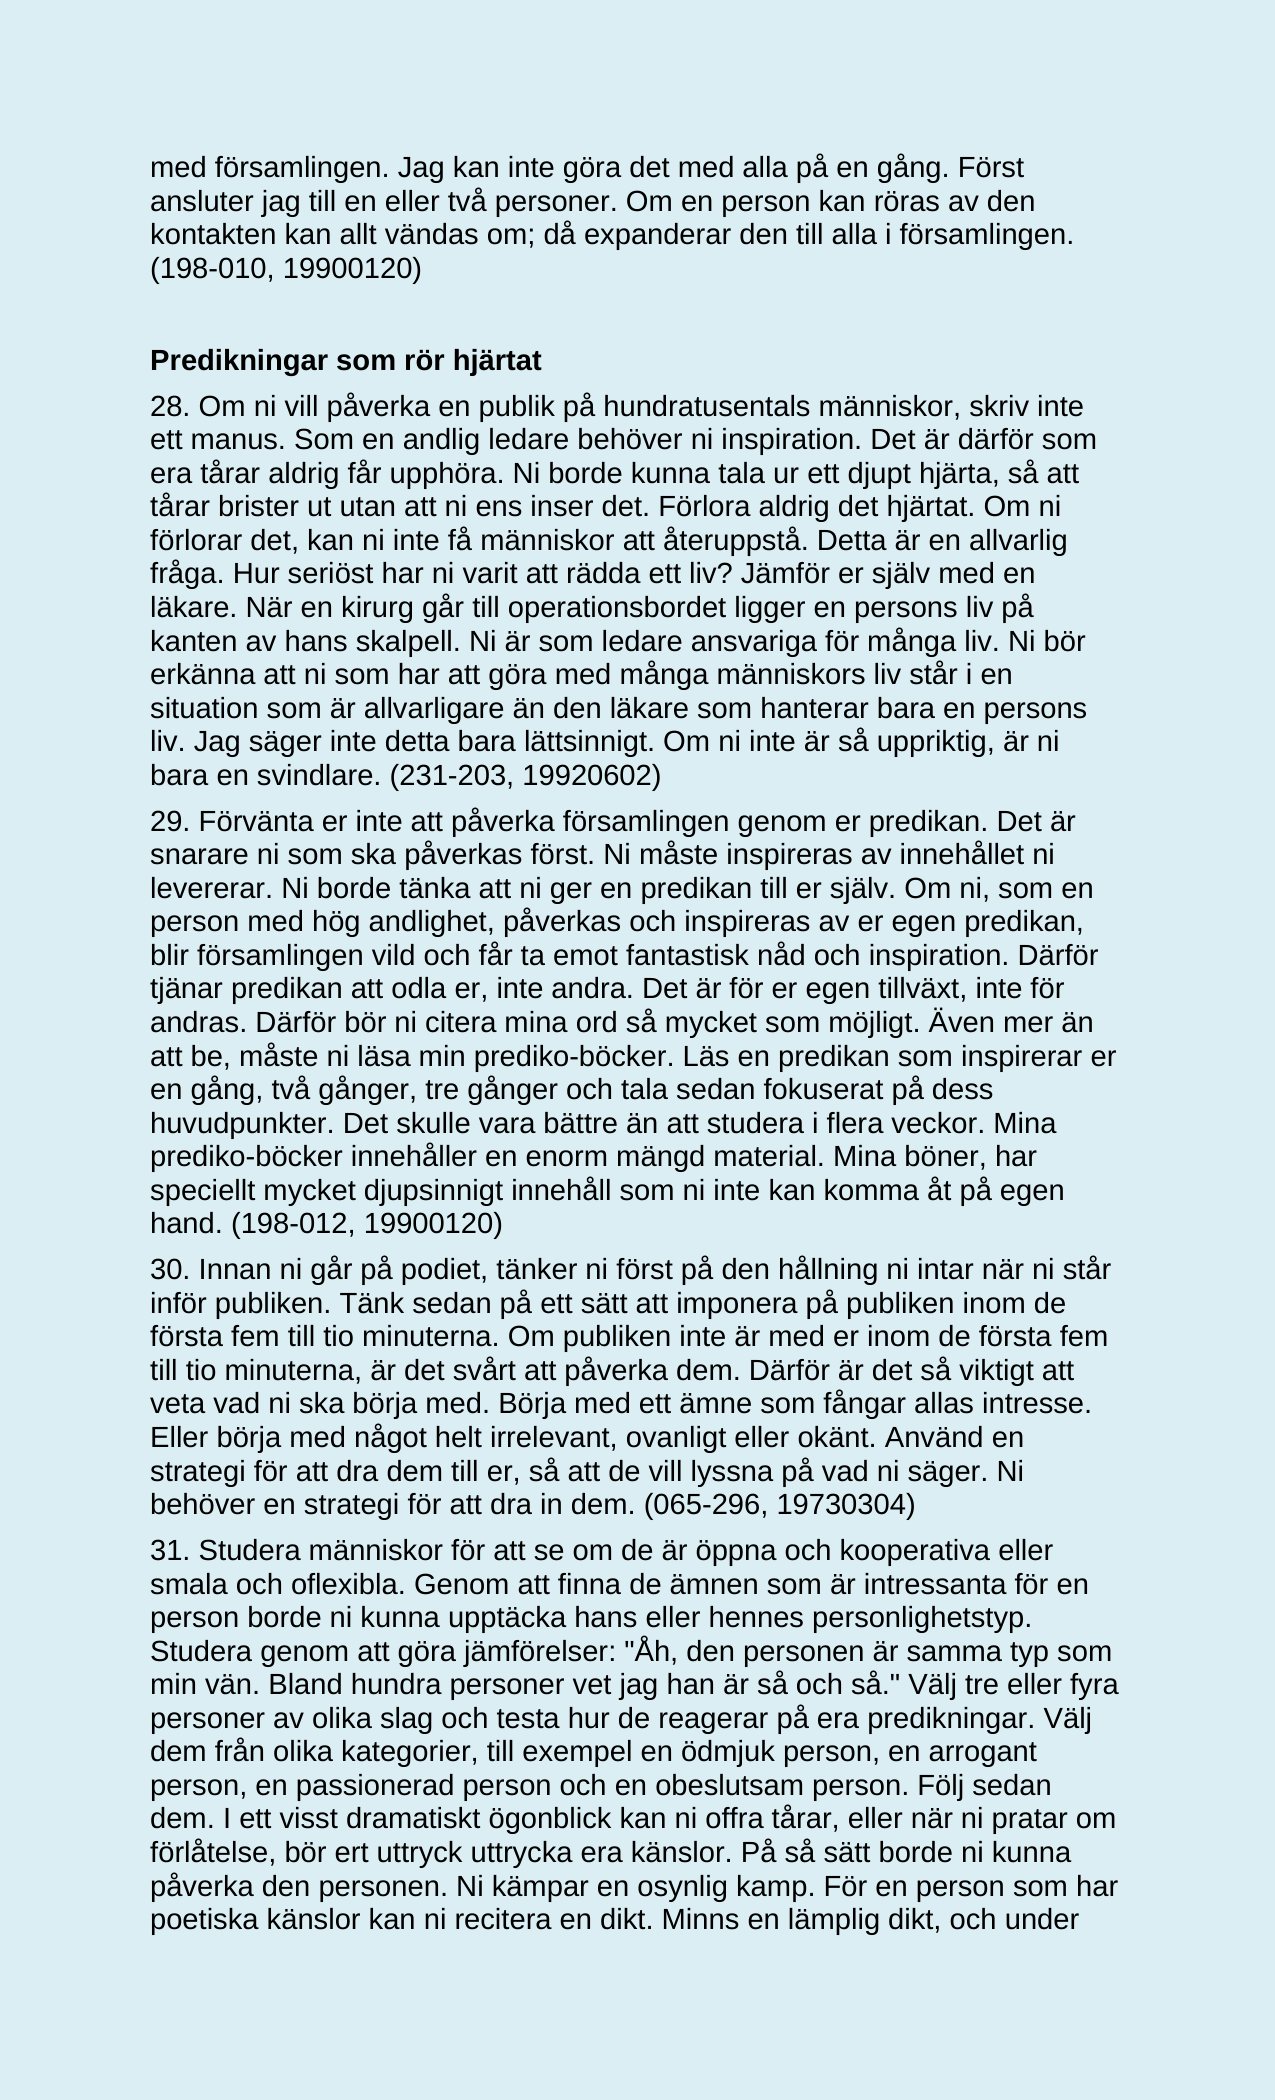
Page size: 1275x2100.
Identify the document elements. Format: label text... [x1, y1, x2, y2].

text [150, 150, 1125, 284]
text 30. Innan ni går på podiet, tänker ni först på den hållning ni intar när ni står inför publiken. Tänk sedan på ett sätt att imponera på publiken inom de första fem till tio minuterna. Om publiken inte är med er inom de första fem till tio minuterna, är det svårt att påverka dem. Därför är det så viktigt att veta vad ni ska börja med. Börja med ett ämne som fångar allas intresse. Eller börja med något helt irrelevant, ovanligt eller okänt. Använd en strategi för att dra dem till er, så att de vill lyssna på vad ni säger. Ni behöver en strategi för att dra in dem. (065-296, 19730304) [150, 1252, 1125, 1521]
text 28. Om ni vill påverka en publik på hundratusentals människor, skriv inte ett manus. Som en andlig ledare behöver ni inspiration. Det är därför som era tårar aldrig får upphöra. Ni borde kunna tala ur ett djupt hjärta, så att tårar brister ut utan att ni ens inser det. Förlora aldrig det hjärtat. Om ni förlorar det, kan ni inte få människor att återuppstå. Detta är en allvarlig fråga. Hur seriöst har ni varit att rädda ett liv? Jämför er själv med en läkare. När en kirurg går till operationsbordet ligger en persons liv på kanten av hans skalpell. Ni är som ledare ansvariga för många liv. Ni bör erkänna att ni som har att göra med många människors liv står i en situation som är allvarligare än den läkare som hanterar bara en persons liv. Jag säger inte detta bara lättsinnigt. Om ni inte är så uppriktig, är ni bara en svindlare. (231-203, 19920602) [150, 389, 1125, 791]
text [150, 1533, 1125, 1936]
text 29. Förvänta er inte att påverka församlingen genom er predikan. Det är snarare ni som ska påverkas först. Ni måste inspireras av innehållet ni levererar. Ni borde tänka att ni ger en predikan till er själv. Om ni, som en person med hög andlighet, påverkas och inspireras av er egen predikan, blir församlingen vild och får ta emot fantastisk nåd och inspiration. Därför tjänar predikan att odla er, inte andra. Det är för er egen tillväxt, inte för andras. Därför bör ni citera mina ord så mycket som möjligt. Även mer än att be, måste ni läsa min prediko-böcker. Läs en predikan som inspirerar er en gång, två gånger, tre gånger och tala sedan fokuserat på dess huvudpunkter. Det skulle vara bättre än att studera i flera veckor. Mina prediko-böcker innehåller en enorm mängd material. Mina böner, har speciellt mycket djupsinnigt innehåll som ni inte kan komma åt på egen hand. (198-012, 19900120) [150, 804, 1125, 1240]
text Predikningar som rör hjärtat [150, 343, 1125, 376]
